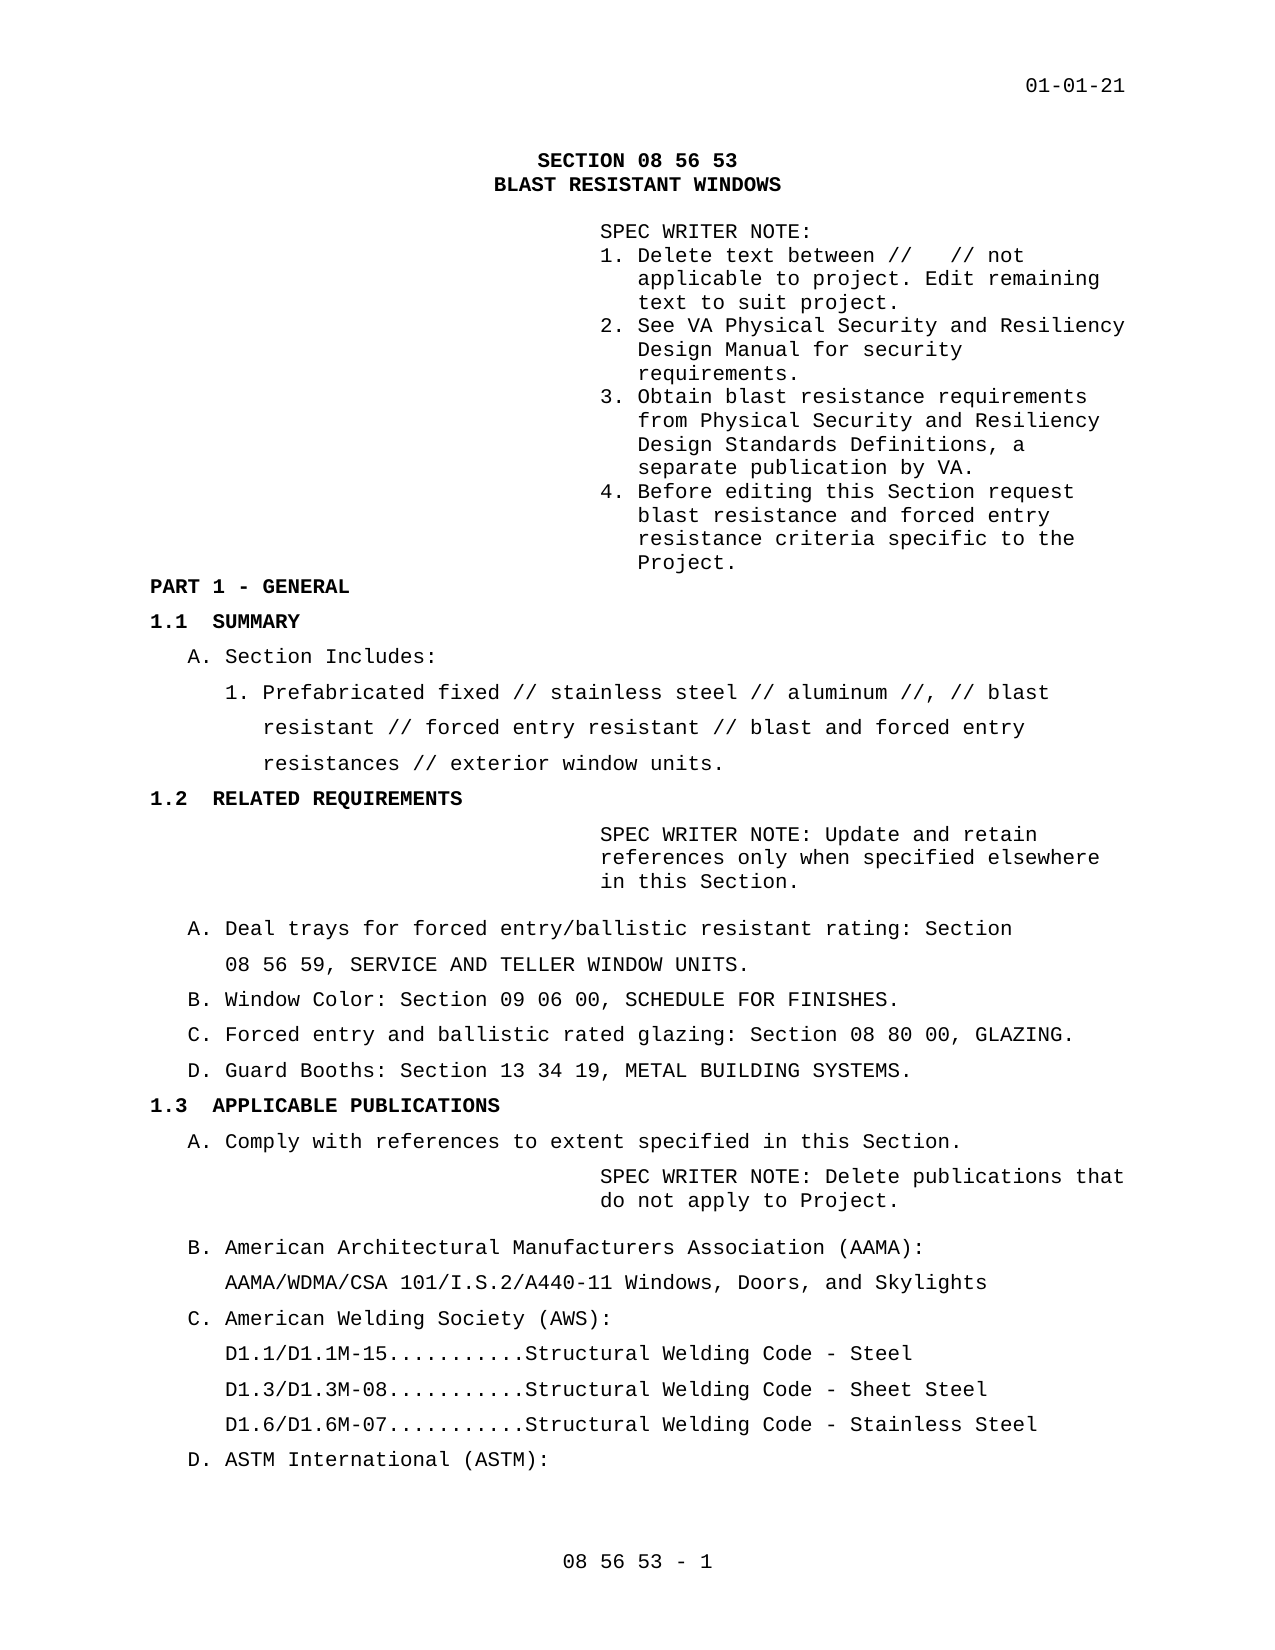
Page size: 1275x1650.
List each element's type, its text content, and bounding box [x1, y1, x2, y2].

text SPEC WRITER NOTE: [600, 221, 1125, 244]
text 3. Obtain blast resistance requirements from Physical Security and Resiliency Design Standards Definitions, a separate publication by VA. [600, 386, 1125, 481]
text 1. Delete text between // // not applicable to project. Edit remaining text to suit project. [600, 244, 1125, 316]
text Section Includes: [187, 646, 1125, 670]
text 2. See VA Physical Security and Resiliency Design Manual for security requirements. [600, 316, 1125, 386]
text Forced entry and ballistic rated glazing: Section 08 80 00, GLAZING. [187, 1024, 1125, 1048]
text Deal trays for forced entry/ballistic resistant rating: Section 08 56 59, SERVICE AND TELLER WINDOW UNITS. [187, 918, 1125, 977]
text American Welding Society (AWS): [187, 1308, 1125, 1331]
text SUMMARY [150, 611, 1125, 635]
text APPLICABLE PUBLICATIONS [150, 1095, 1125, 1119]
title SECTION 08 56 53 BLAST RESISTANT WINDOWS [150, 150, 1125, 197]
text American Architectural Manufacturers Association (AAMA): [187, 1237, 1125, 1261]
text Window Color: Section 09 06 00, SCHEDULE FOR FINISHES. [187, 989, 1125, 1013]
text D1.1/D1.1M-15 Structural Welding Code - Steel [225, 1343, 1125, 1367]
text D1.6/D1.6M-07 Structural Welding Code - Stainless Steel [225, 1414, 1125, 1438]
list AAMA/WDMA/CSA 101/I.S.2/A440-11 Windows, Doors, and Skylights [225, 1272, 1125, 1296]
text GENERAL [150, 576, 1125, 599]
text Guard Booths: Section 13 34 19, METAL BUILDING SYSTEMS. [187, 1060, 1125, 1083]
text Comply with references to extent specified in this Section. [187, 1131, 1125, 1154]
text D1.3/D1.3M-08 Structural Welding Code - Sheet Steel [225, 1379, 1125, 1402]
text SPEC WRITER NOTE: Update and retain references only when specified elsewhere in this Section. [600, 823, 1125, 894]
text SPEC WRITER NOTE: Delete publications that do not apply to Project. [600, 1166, 1125, 1213]
text ASTM International (ASTM): [187, 1449, 1125, 1473]
text RELATED REQUIREMENTS [150, 788, 1125, 812]
text 4. Before editing this Section request blast resistance and forced entry resistance criteria specific to the Project. [600, 481, 1125, 576]
text Prefabricated fixed // stainless steel // aluminum //, // blast resistant // forced entry resistant // blast and forced entry resistances // exterior window units. [225, 682, 1125, 776]
